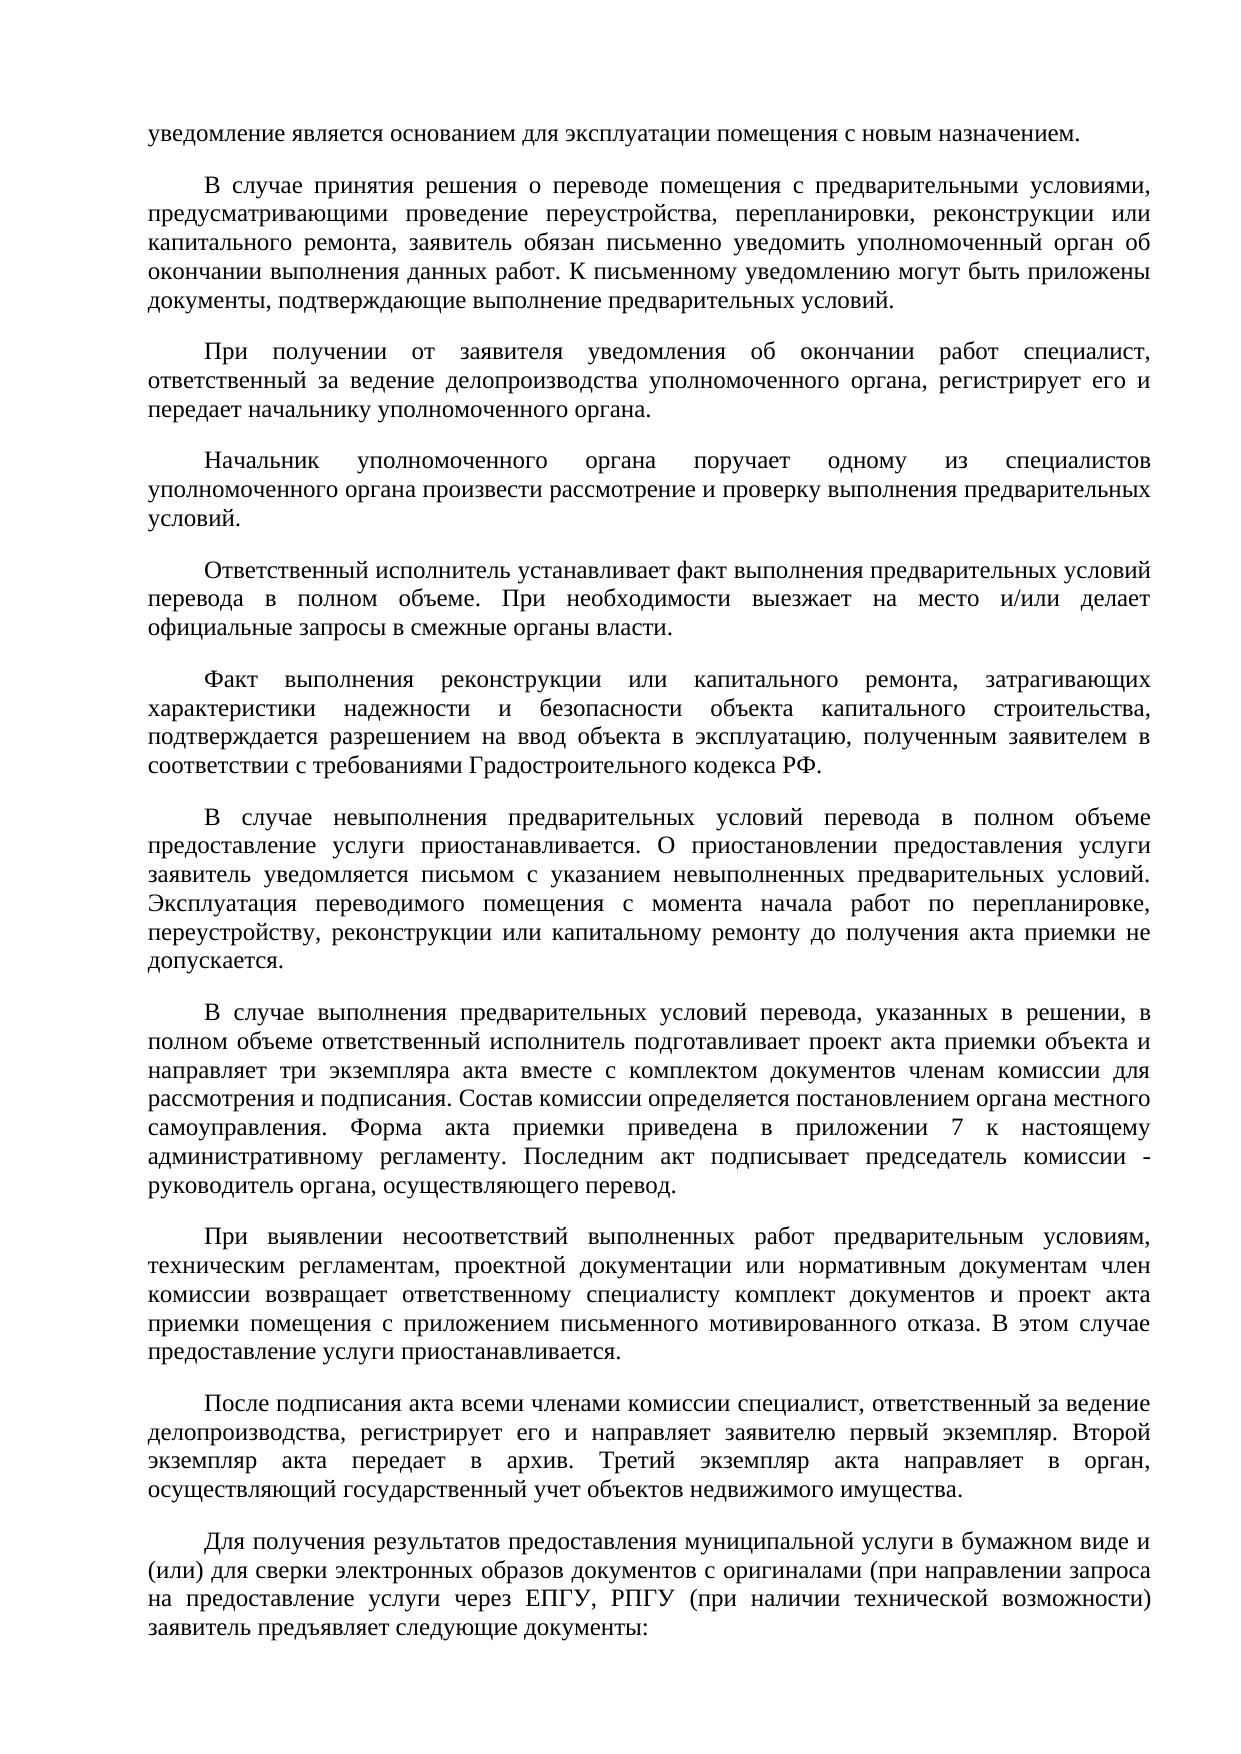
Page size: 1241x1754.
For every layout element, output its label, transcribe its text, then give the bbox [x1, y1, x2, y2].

text При выявлении несоответствий выполненных работ предварительным условиям, техническим регламентам, проектной документации или нормативным документам член комиссии возвращает ответственному специалисту комплект документов и проект акта приемки помещения с приложением письменного мотивированного отказа. В этом случае предоставление услуги приостанавливается. [148, 1221, 1152, 1365]
text Ответственный исполнитель устанавливает факт выполнения предварительных условий перевода в полном объеме. При необходимости выезжает на место и/или делает официальные запросы в смежные органы власти. [148, 555, 1152, 641]
text В случае невыполнения предварительных условий перевода в полном объеме предоставление услуги приостанавливается. О приостановлении предоставления услуги заявитель уведомляется письмом с указанием невыполненных предварительных условий. Эксплуатация переводимого помещения с момента начала работ по перепланировке, переустройству, реконструкции или капитальному ремонту до получения акта приемки не допускается. [148, 802, 1152, 974]
text Для получения результатов предоставления муниципальной услуги в бумажном виде и (или) для сверки электронных образов документов с оригиналами (при направлении запроса на предоставление услуги через ЕПГУ, РПГУ (при наличии технической возможности) заявитель предъявляет следующие документы: [148, 1526, 1152, 1641]
text После подписания акта всеми членами комиссии специалист, ответственный за ведение делопроизводства, регистрирует его и направляет заявителю первый экземпляр. Второй экземпляр акта передает в архив. Третий экземпляр акта направляет в орган, осуществляющий государственный учет объектов недвижимого имущества. [148, 1388, 1152, 1503]
text В случае выполнения предварительных условий перевода, указанных в решении, в полном объеме ответственный исполнитель подготавливает проект акта приемки объекта и направляет три экземпляра акта вместе с комплектом документов членам комиссии для рассмотрения и подписания. Состав комиссии определяется постановлением органа местного самоуправления. Форма акта приемки приведена в приложении 7 к настоящему административному регламенту. Последним акт подписывает председатель комиссии - руководитель органа, осуществляющего перевод. [148, 997, 1152, 1198]
text При получении от заявителя уведомления об окончании работ специалист, ответственный за ведение делопроизводства уполномоченного органа, регистрирует его и передает начальнику уполномоченного органа. [148, 336, 1152, 423]
text В случае принятия решения о переводе помещения с предварительными условиями, предусматривающими проведение переустройства, перепланировки, реконструкции или капитального ремонта, заявитель обязан письменно уведомить уполномоченный орган об окончании выполнения данных работ. К письменному уведомлению могут быть приложены документы, подтверждающие выполнение предварительных условий. [148, 170, 1152, 313]
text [148, 118, 1152, 147]
text Факт выполнения реконструкции или капитального ремонта, затрагивающих характеристики надежности и безопасности объекта капитального строительства, подтверждается разрешением на ввод объекта в эксплуатацию, полученным заявителем в соответствии с требованиями Градостроительного кодекса РФ. [148, 664, 1152, 779]
text Начальник уполномоченного органа поручает одному из специалистов уполномоченного органа произвести рассмотрение и проверку выполнения предварительных условий. [148, 446, 1152, 532]
